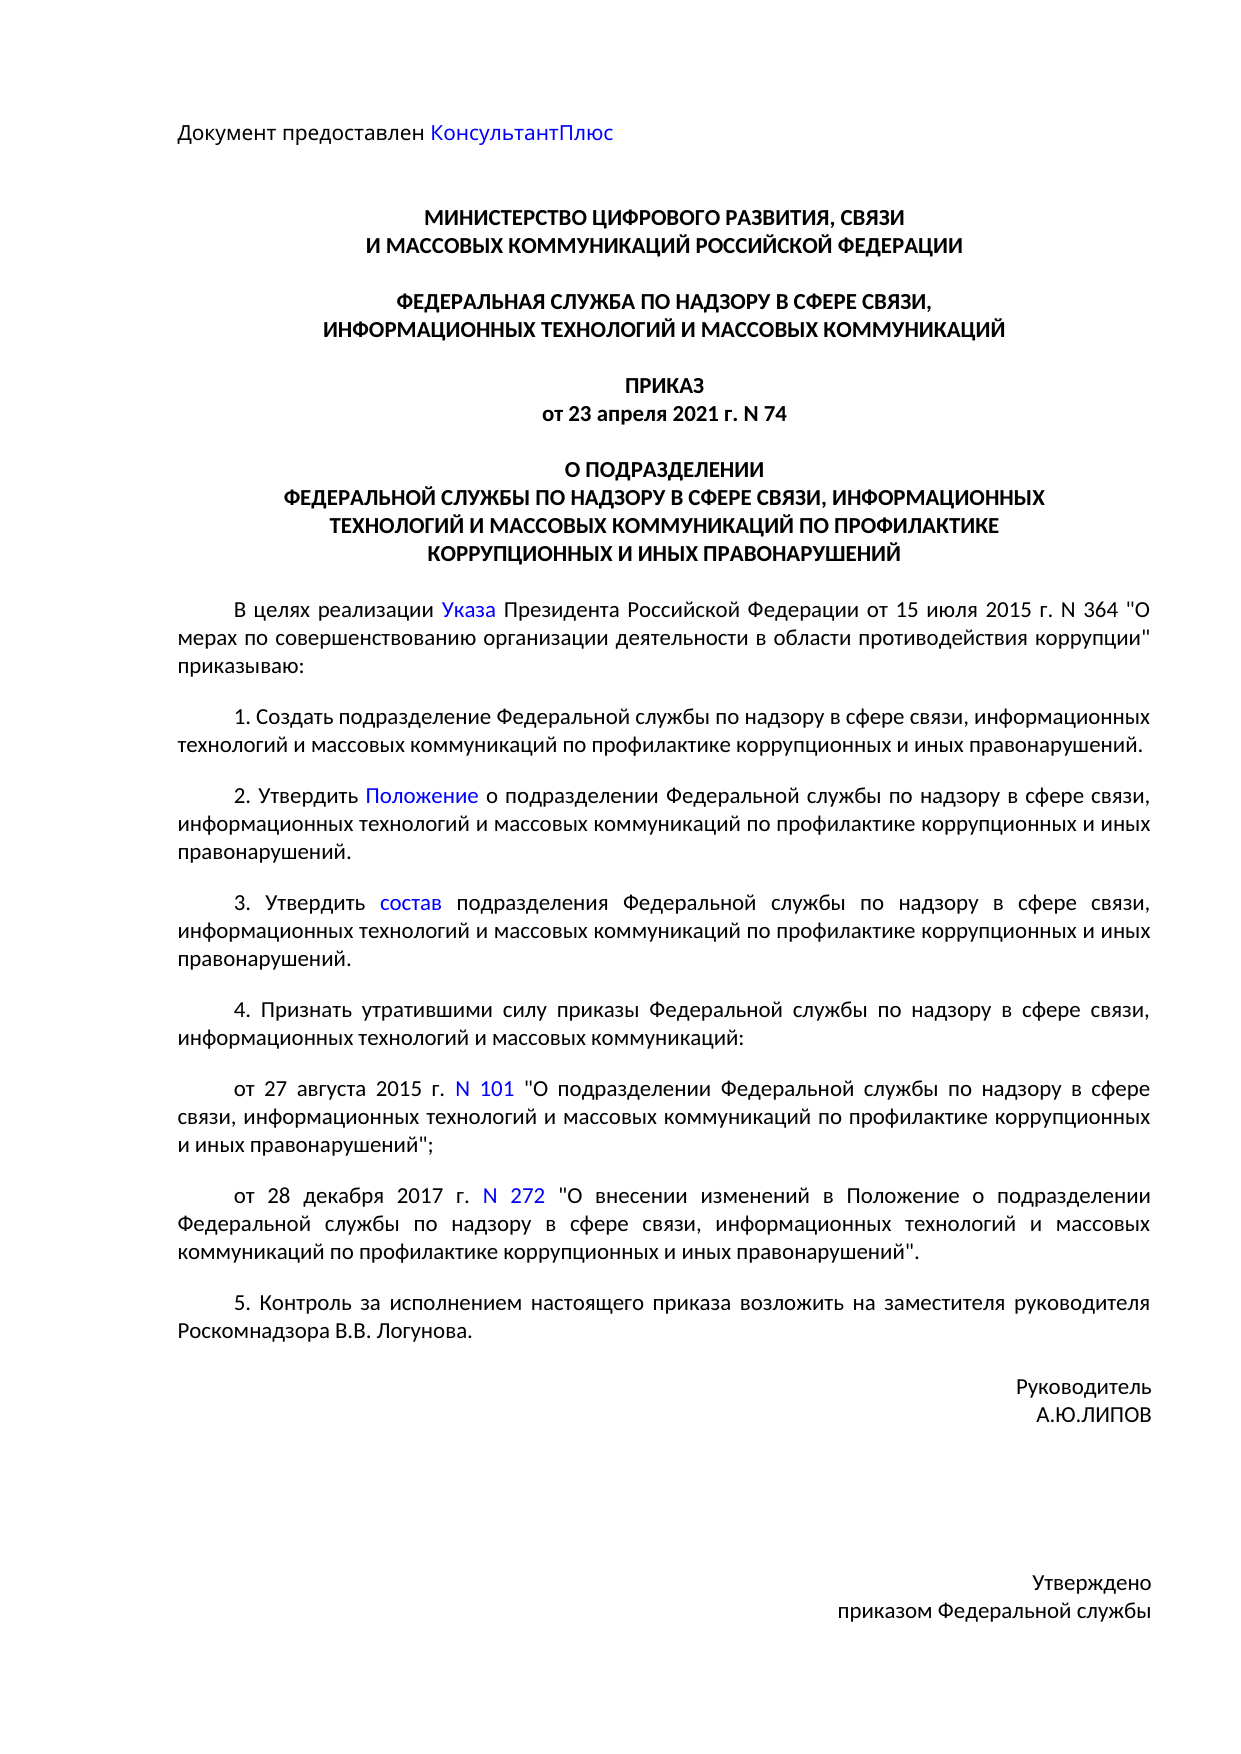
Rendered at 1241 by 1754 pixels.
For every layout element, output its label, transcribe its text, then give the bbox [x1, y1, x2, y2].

title О ПОДРАЗДЕЛЕНИИ [177, 455, 1152, 483]
title ТЕХНОЛОГИЙ И МАССОВЫХ КОММУНИКАЦИЙ ПО ПРОФИЛАКТИКЕ [177, 511, 1152, 539]
title Документ предоставлен КонсультантПлюс [177, 118, 1152, 175]
title ПРИКАЗ [177, 371, 1152, 399]
text 4. Признать утратившими силу приказы Федеральной службы по надзору в сфере связи, информационных технологий и массовых коммуникаций: [177, 995, 1152, 1051]
title МИНИСТЕРСТВО ЦИФРОВОГО РАЗВИТИЯ, СВЯЗИ [177, 203, 1152, 231]
title ФЕДЕРАЛЬНОЙ СЛУЖБЫ ПО НАДЗОРУ В СФЕРЕ СВЯЗИ, ИНФОРМАЦИОННЫХ [177, 483, 1152, 511]
text 1. Создать подразделение Федеральной службы по надзору в сфере связи, информационных технологий и массовых коммуникаций по профилактике коррупционных и иных правонарушений. [177, 702, 1152, 758]
text Утверждено [177, 1568, 1152, 1596]
text 2. Утвердить Положение о подразделении Федеральной службы по надзору в сфере связи, информационных технологий и массовых коммуникаций по профилактике коррупционных и иных правонарушений. [177, 781, 1152, 865]
text 5. Контроль за исполнением настоящего приказа возложить на заместителя руководителя Роскомнадзора В.В. Логунова. [177, 1288, 1152, 1344]
text В целях реализации Указа Президента Российской Федерации от 15 июля 2015 г. N 364 "О мерах по совершенствованию организации деятельности в области противодействия коррупции" приказываю: [177, 595, 1152, 679]
title ФЕДЕРАЛЬНАЯ СЛУЖБА ПО НАДЗОРУ В СФЕРЕ СВЯЗИ, [177, 287, 1152, 315]
text от 28 декабря 2017 г. N 272 "О внесении изменений в Положение о подразделении Федеральной службы по надзору в сфере связи, информационных технологий и массовых коммуникаций по профилактике коррупционных и иных правонарушений". [177, 1181, 1152, 1265]
title И МАССОВЫХ КОММУНИКАЦИЙ РОССИЙСКОЙ ФЕДЕРАЦИИ [177, 231, 1152, 259]
text от 27 августа 2015 г. N 101 "О подразделении Федеральной службы по надзору в сфере связи, информационных технологий и массовых коммуникаций по профилактике коррупционных и иных правонарушений"; [177, 1074, 1152, 1158]
title от 23 апреля 2021 г. N 74 [177, 399, 1152, 427]
text 3. Утвердить состав подразделения Федеральной службы по надзору в сфере связи, информационных технологий и массовых коммуникаций по профилактике коррупционных и иных правонарушений. [177, 888, 1152, 972]
text А.Ю.ЛИПОВ [177, 1400, 1152, 1428]
title КОРРУПЦИОННЫХ И ИНЫХ ПРАВОНАРУШЕНИЙ [177, 539, 1152, 567]
title ИНФОРМАЦИОННЫХ ТЕХНОЛОГИЙ И МАССОВЫХ КОММУНИКАЦИЙ [177, 315, 1152, 343]
text Руководитель [177, 1372, 1152, 1400]
text приказом Федеральной службы [177, 1596, 1152, 1624]
